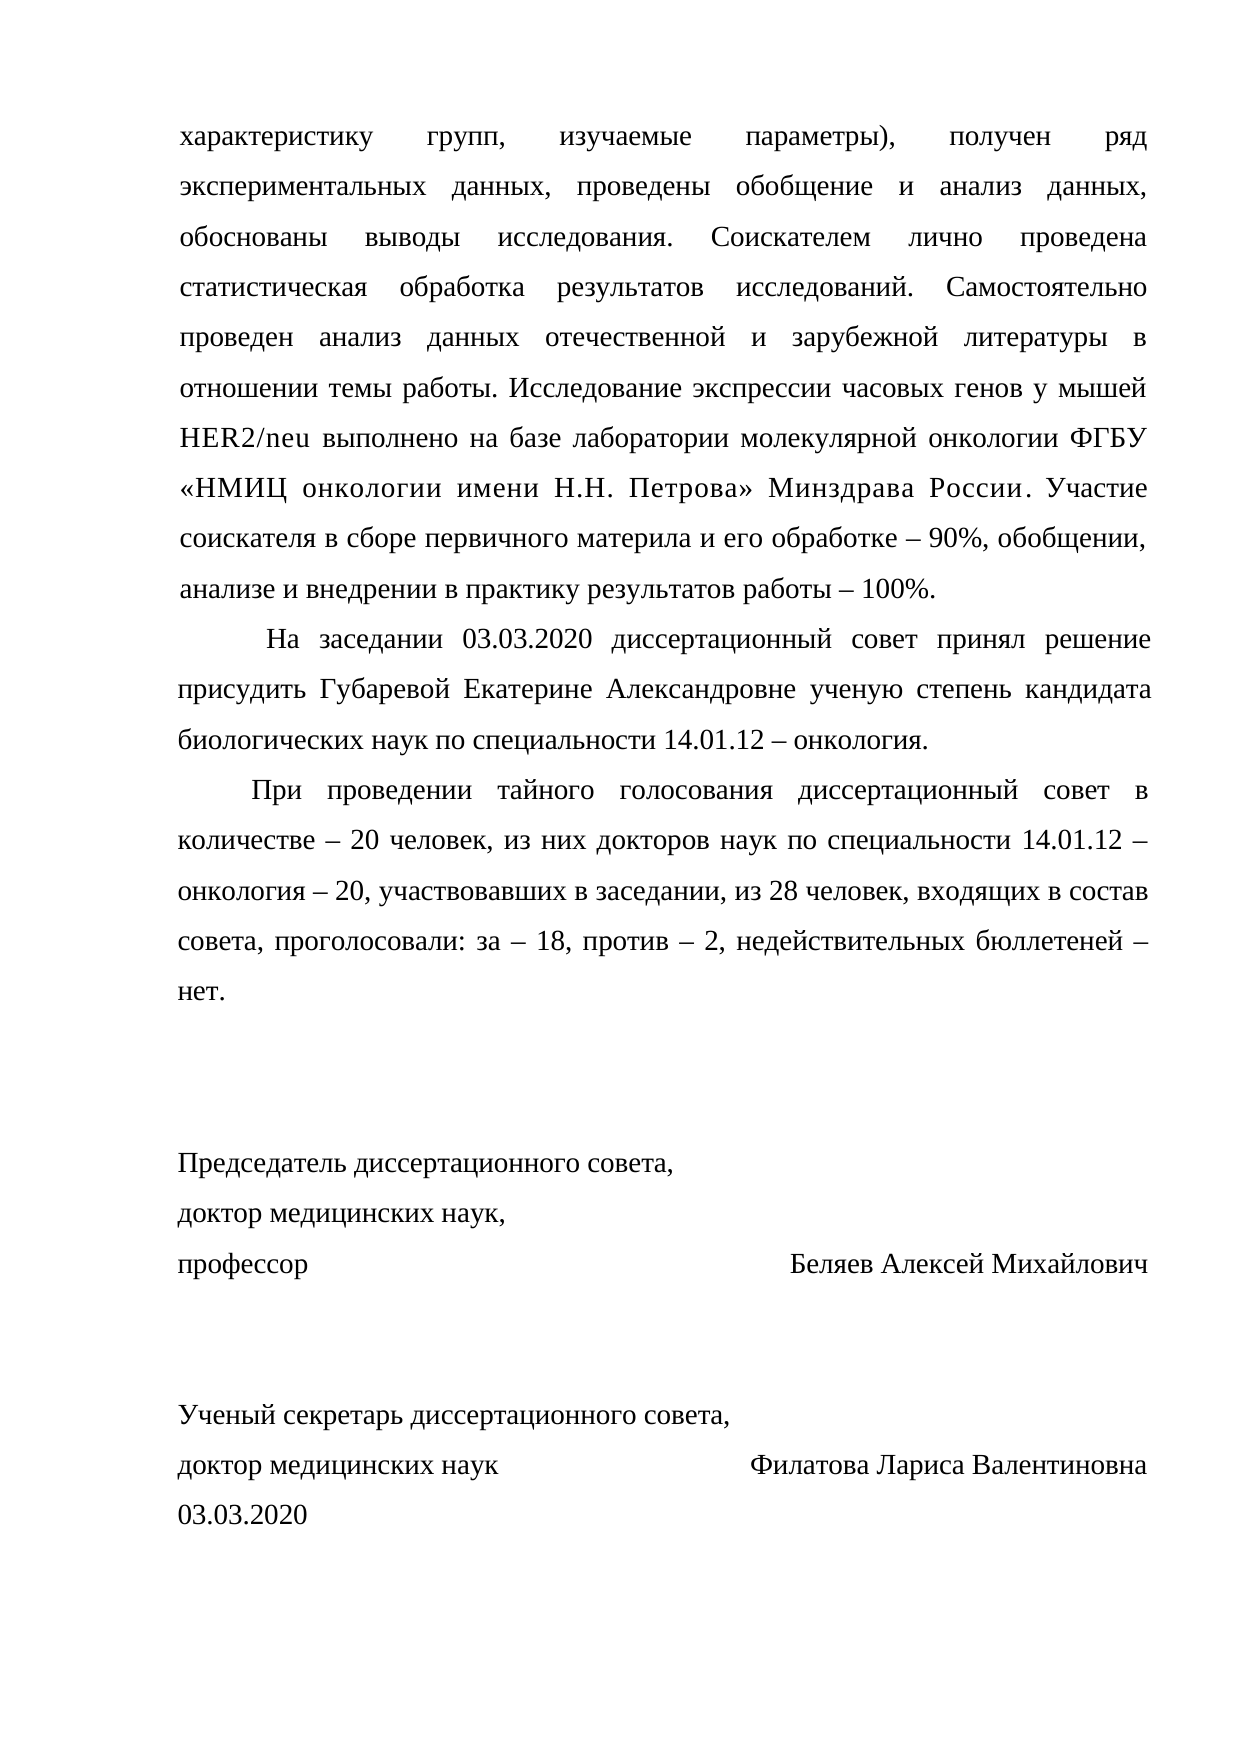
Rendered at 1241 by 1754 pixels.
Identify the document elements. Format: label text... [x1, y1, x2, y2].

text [179, 118, 1147, 604]
text доктор медицинских наук, [177, 1196, 1149, 1229]
text профессор Беляев Алексей Михайлович [177, 1246, 1149, 1279]
text Ученый секретарь диссертационного совета, [177, 1397, 1149, 1430]
text 03.03.2020 [177, 1497, 1149, 1531]
text доктор медицинских наук Филатова Лариса Валентиновна [177, 1447, 1149, 1481]
list При проведении тайного голосования диссертационный совет в количестве – 20 человек, из них докторов наук по специальности 14.01.12 – онкология – 20, участвовавших в заседании, из 28 человек, входящих в состав совета, проголосовали: за – 18, против – 2, недействительных бюллетеней – нет. [177, 772, 1149, 1007]
text Председатель диссертационного совета, [177, 1145, 1149, 1179]
text На заседании 03.03.2020 диссертационный совет принял решение присудить Губаревой Екатерине Александровне ученую степень кандидата биологических наук по специальности 14.01.12 – онкология. [177, 621, 1152, 755]
